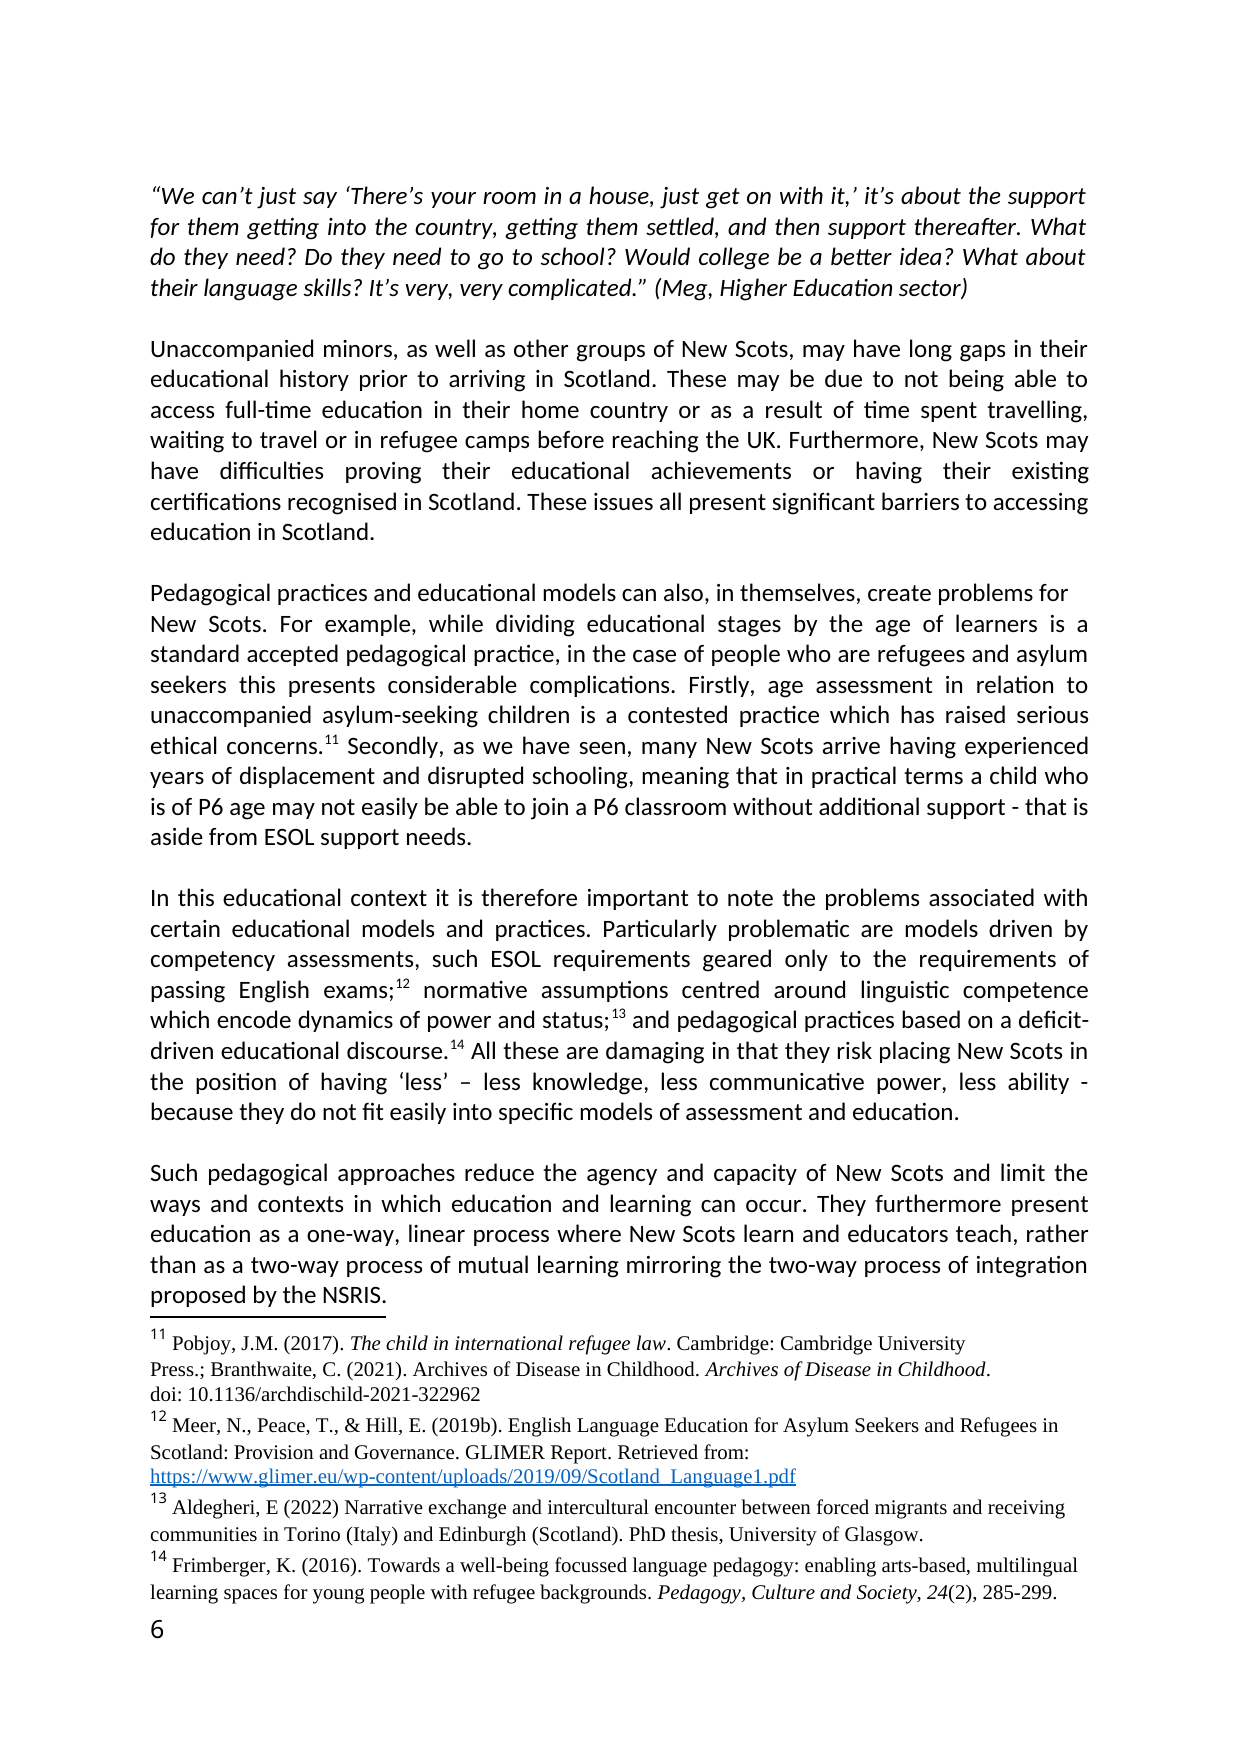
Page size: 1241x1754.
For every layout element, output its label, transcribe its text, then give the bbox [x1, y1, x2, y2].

text Pedagogical practices and educational models can also, in themselves, create problems for [150, 577, 1090, 608]
text “We can’t just say ‘There’s your room in a house, just get on with it,’ it’s about the support for them getting into the country, getting them settled, and then support thereafter. What do they need? Do they need to go to school? Would college be a better idea? What about their language skills? It’s very, very complicated.” (Meg, Higher Education sector) [150, 181, 1090, 303]
text In this educational context it is therefore important to note the problems associated with certain educational models and practices. Particularly problematic are models driven by competency assessments, such ESOL requirements geared only to the requirements of passing English exams; normative assumptions centred around linguistic competence which encode dynamics of power and status; and pedagogical practices based on a deficit-driven educational discourse. All these are damaging in that they risk placing New Scots in the position of having ‘less’ – less knowledge, less communicative power, less ability - because they do not fit easily into specific models of assessment and education. [150, 882, 1090, 1127]
text Such pedagogical approaches reduce the agency and capacity of New Scots and limit the ways and contexts in which education and learning can occur. They furthermore present education as a one-way, linear process where New Scots learn and educators teach, rather than as a two-way process of mutual learning mirroring the two-way process of integration proposed by the NSRIS. [150, 1157, 1090, 1310]
text New Scots. For example, while dividing educational stages by the age of learners is a standard accepted pedagogical practice, in the case of people who are refugees and asylum seekers this presents considerable complications. Firstly, age assessment in relation to unaccompanied asylum-seeking children is a contested practice which has raised serious ethical concerns. Secondly, as we have seen, many New Scots arrive having experienced years of displacement and disrupted schooling, meaning that in practical terms a child who is of P6 age may not easily be able to join a P6 classroom without additional support - that is aside from ESOL support needs. [150, 608, 1090, 852]
text Unaccompanied minors, as well as other groups of New Scots, may have long gaps in their educational history prior to arriving in Scotland. These may be due to not being able to access full-time education in their home country or as a result of time spent travelling, waiting to travel or in refugee camps before reaching the UK. Furthermore, New Scots may have difficulties proving their educational achievements or having their existing certifications recognised in Scotland. These issues all present significant barriers to accessing education in Scotland. [150, 333, 1090, 547]
